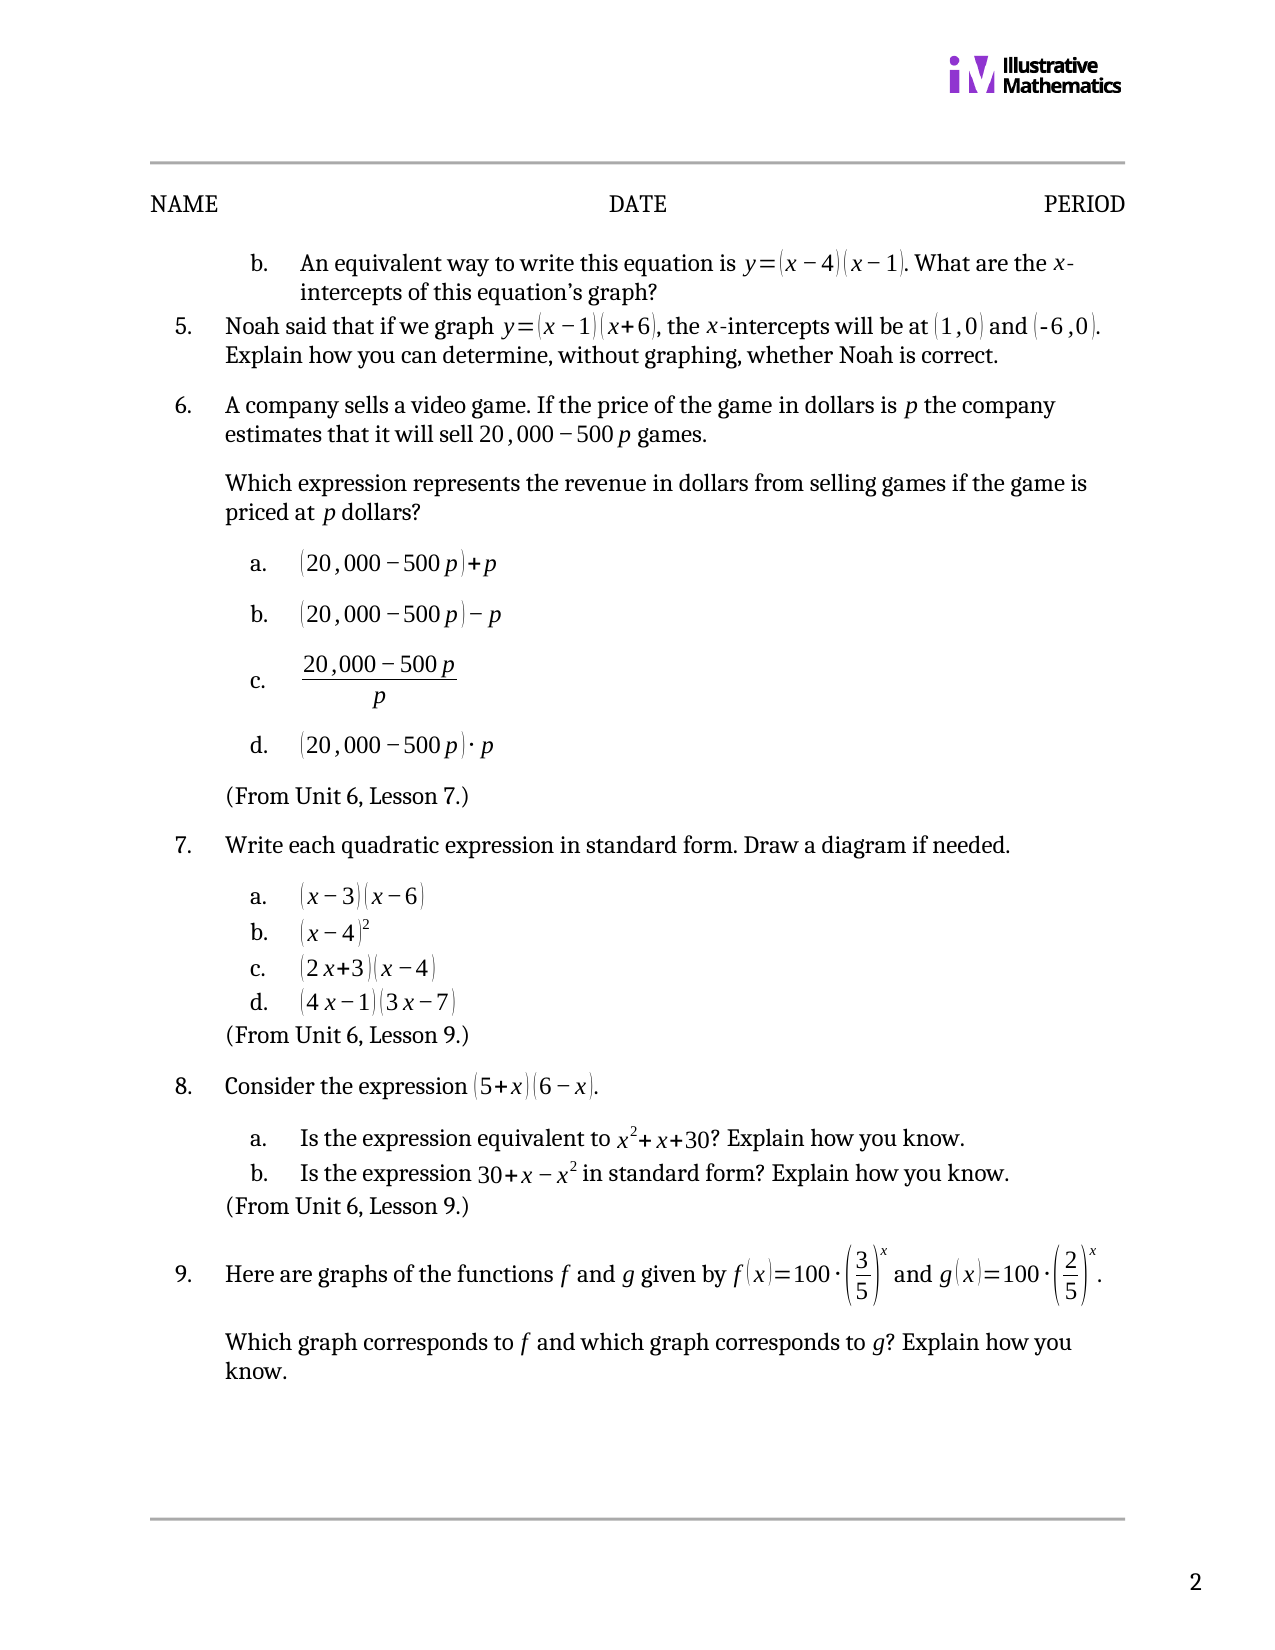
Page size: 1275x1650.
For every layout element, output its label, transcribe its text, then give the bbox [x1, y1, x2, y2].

list An equivalent way to write this equation is . What are the -intercepts of this equation’s graph? [250, 247, 1125, 307]
list Which graph corresponds to and which graph corresponds to ? Explain how you know. [175, 1328, 1125, 1386]
list Is the expression in standard form? Explain how you know. [250, 1157, 1125, 1188]
list Consider the expression . [175, 1071, 1125, 1102]
list Noah said that if we graph , the -intercepts will be at and . Explain how you can determine, without graphing, whether Noah is correct. [175, 311, 1125, 370]
list (From Unit 6, Lesson 7.) [175, 782, 1125, 810]
list Here are graphs of the functions and given by and . [175, 1242, 1125, 1307]
picture [949, 55, 1121, 93]
list A company sells a video game. If the price of the game in dollars is the company estimates that it will sell games. [175, 391, 1125, 448]
list Is the expression equivalent to ? Explain how you know. [250, 1122, 1125, 1153]
list (From Unit 6, Lesson 9.) [175, 1192, 1125, 1221]
list Which expression represents the revenue in dollars from selling games if the game is priced at dollars? [175, 469, 1125, 527]
list (From Unit 6, Lesson 9.) [175, 1021, 1125, 1050]
list Write each quadratic expression in standard form. Draw a diagram if needed. [175, 831, 1125, 860]
